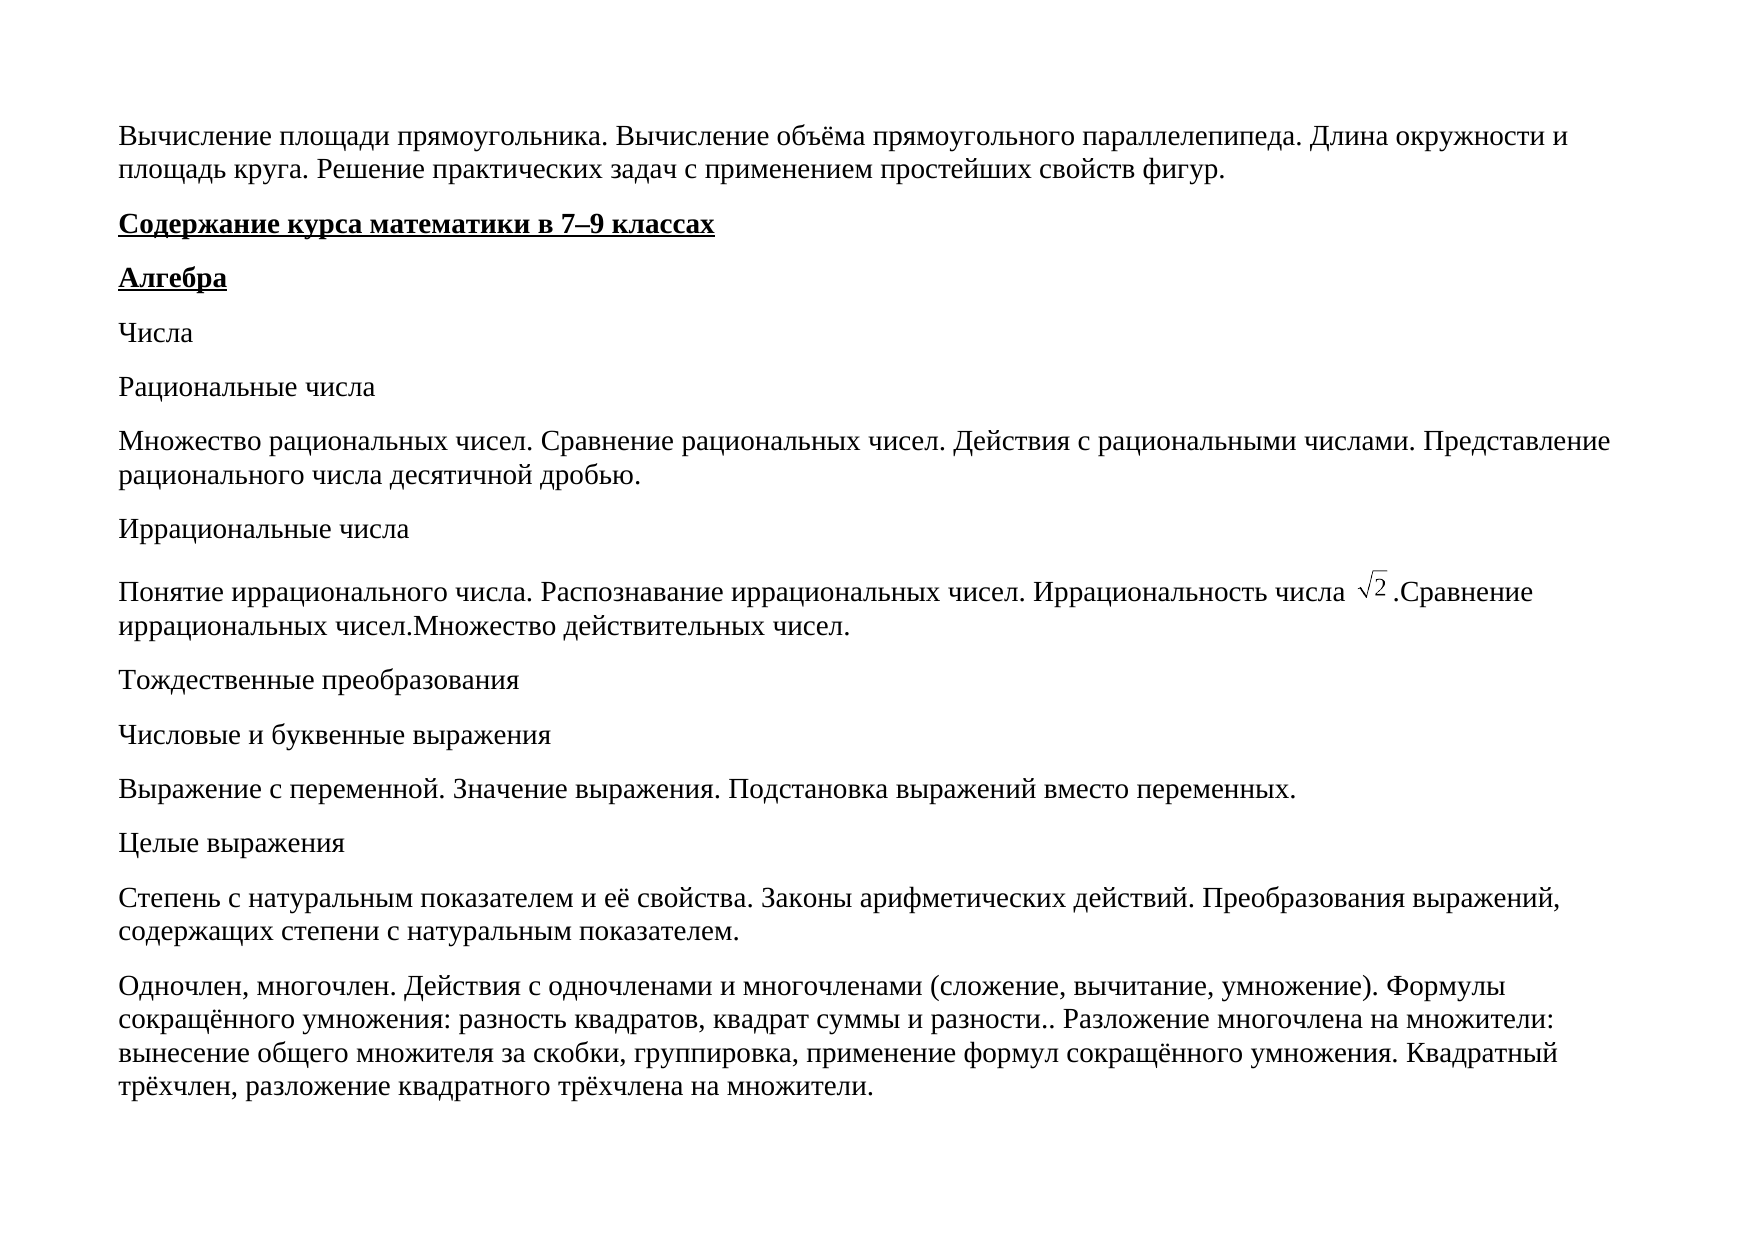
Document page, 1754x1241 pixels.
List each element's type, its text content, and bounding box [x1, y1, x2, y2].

text Содержание курса математики в 7–9 классах [118, 206, 1636, 239]
text Степень с натуральным показателем и её свойства. Законы арифметических действий. Преобразования выражений, содержащих степени с натуральным показателем. [118, 880, 1636, 947]
text Вычисление площади прямоугольника. Вычисление объёма прямоугольного параллелепипеда. Длина окружности и площадь круга. Решение практических задач с применением простейших свойств фигур. [118, 118, 1636, 185]
text Одночлен, многочлен. Действия с одночленами и многочленами (сложение, вычитание, умножение). Формулы сокращённого умножения: разность квадратов, квадрат суммы и разности.. Разложение многочлена на множители: вынесение общего множителя за скобки, группировка, применение формул сокращённого умножения. Квадратный трёхчлен, разложение квадратного трёхчлена на множители. [118, 968, 1636, 1102]
text Целые выражения [118, 826, 1636, 859]
text Числовые и буквенные выражения [118, 717, 1636, 750]
text Тождественные преобразования [118, 662, 1636, 696]
text Иррациональные числа [118, 511, 1636, 545]
text Числа [118, 315, 1636, 348]
text Множество рациональных чисел. Сравнение рациональных чисел. Действия с рациональными числами. Представление рационального числа десятичной дробью. [118, 423, 1636, 491]
text Выражение с переменной. Значение выражения. Подстановка выражений вместо переменных. [118, 771, 1636, 805]
text Рациональные числа [118, 369, 1636, 403]
text Алгебра [118, 260, 1636, 294]
text Понятие иррационального числа. Распознавание иррациональных чисел. Иррациональность числа .Сравнение иррациональных чисел.Множество действительных чисел. [118, 566, 1636, 642]
